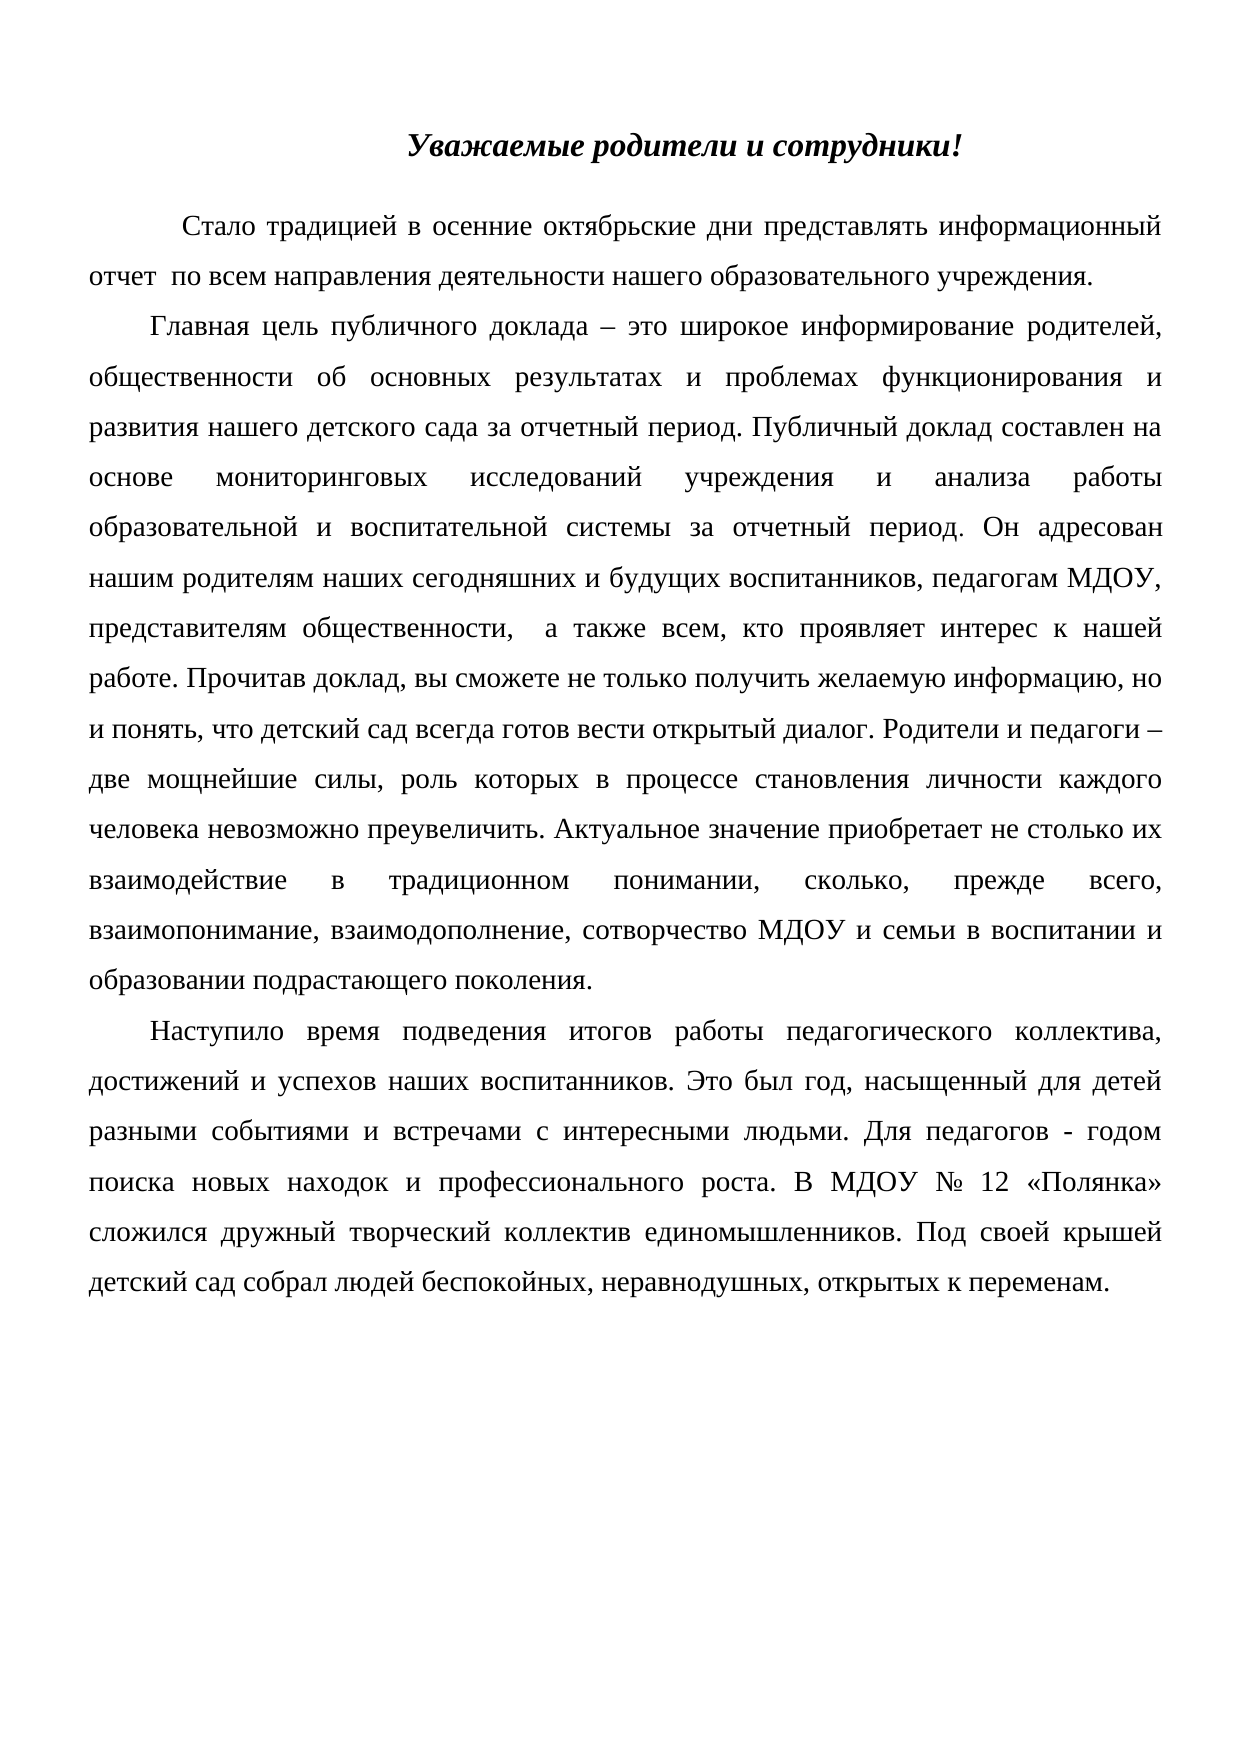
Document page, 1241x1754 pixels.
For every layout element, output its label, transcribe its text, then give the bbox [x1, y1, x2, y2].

text Главная цель публичного доклада – это широкое информирование родителей, общественности об основных результатах и проблемах функционирования и развития нашего детского сада за отчетный период. Публичный доклад составлен на основе мониторинговых исследований учреждения и анализа работы образовательной и воспитательной системы за отчетный период. Он адресован нашим родителям наших сегодняшних и будущих воспитанников, педагогам МДОУ, представителям общественности, а также всем, кто проявляет интерес к нашей работе. Прочитав доклад, вы сможете не только получить желаемую информацию, но и понять, что детский сад всегда готов вести открытый диалог. Родители и педагоги – две мощнейшие силы, роль которых в процессе становления личности каждого человека невозможно преувеличить. Актуальное значение приобретает не столько их взаимодействие в традиционном понимании, сколько, прежде всего, взаимопонимание, взаимодополнение, сотворчество МДОУ и семьи в воспитании и образовании подрастающего поколения. [89, 308, 1163, 996]
text Наступило время подведения итогов работы педагогического коллектива, достижений и успехов наших воспитанников. Это был год, насыщенный для детей разными событиями и встречами с интересными людьми. Для педагогов - годом поиска новых находок и профессионального роста. В МДОУ № 12 «Полянка» сложился дружный творческий коллектив единомышленников. Под своей крышей детский сад собрал людей беспокойных, неравнодушных, открытых к переменам. [89, 1013, 1163, 1298]
text Уважаемые родители и сотрудники! [207, 125, 1163, 163]
text Стало традицией в осенние октябрьские дни представлять информационный отчет по всем направления деятельности нашего образовательного учреждения. [89, 208, 1163, 292]
